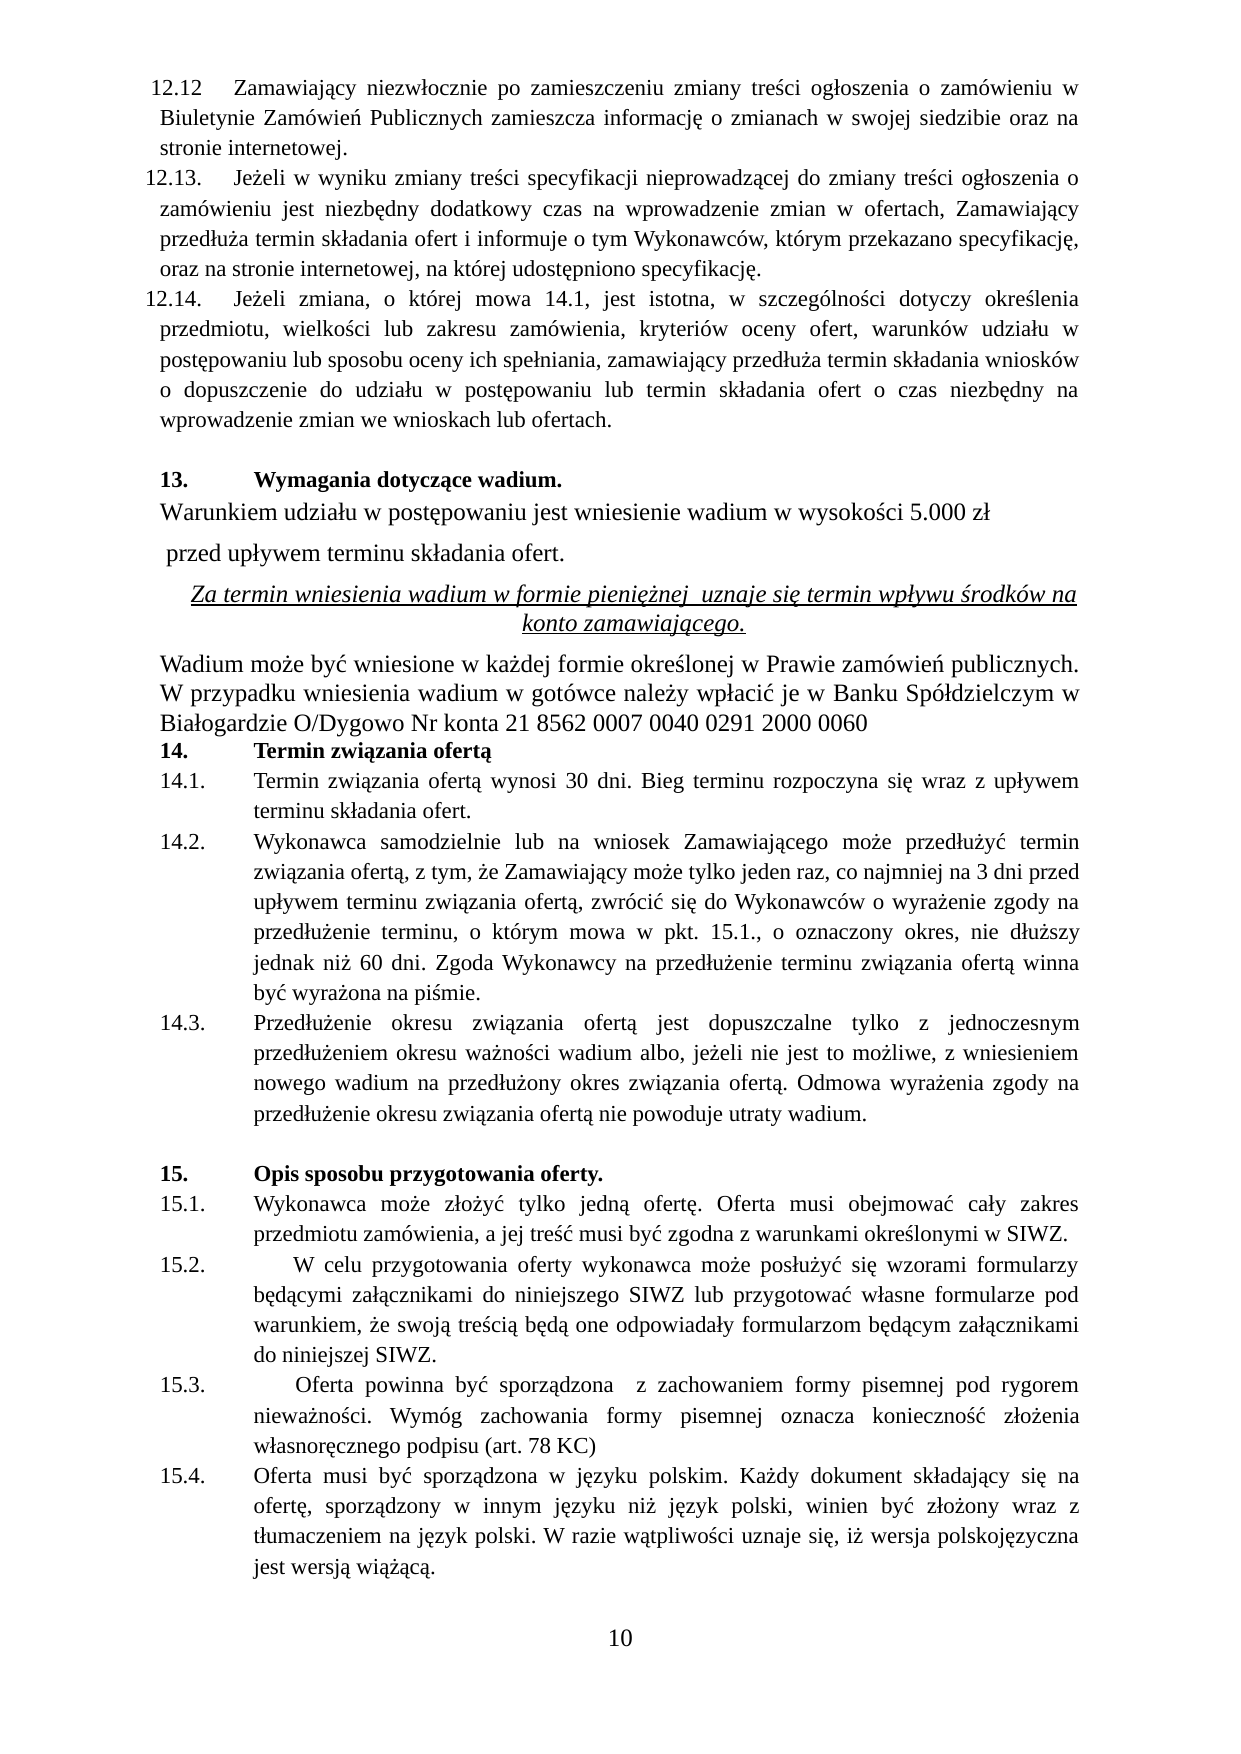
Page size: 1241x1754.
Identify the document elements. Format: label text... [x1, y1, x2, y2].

text 14.2. Wykonawca samodzielnie lub na wniosek Zamawiającego może przedłużyć termin związania ofertą, z tym, że Zamawiający może tylko jeden raz, co najmniej na 3 dni przed upływem terminu związania ofertą, zwrócić się do Wykonawców o wyrażenie zgody na przedłużenie terminu, o którym mowa w pkt. 15.1., o oznaczony okres, nie dłuższy jednak niż 60 dni. Zgoda Wykonawcy na przedłużenie terminu związania ofertą winna być wyrażona na piśmie. [159, 828, 1081, 1005]
text Warunkiem udziału w postępowaniu jest wniesienie wadium w wysokości 5.000 zł [159, 497, 1081, 525]
text 14. Termin związania ofertą [159, 737, 1081, 763]
text 15.4. Oferta musi być sporządzona w języku polskim. Każdy dokument składający się na ofertę, sporządzony w innym języku niż język polski, winien być złożony wraz z tłumaczeniem na język polski. W razie wątpliwości uznaje się, iż wersja polskojęzyczna jest wersją wiążącą. [159, 1462, 1081, 1579]
text Za termin wniesienia wadium w formie pieniężnej uznaje się termin wpływu środków na konto zamawiającego. [189, 579, 1081, 637]
text 15.1. Wykonawca może złożyć tylko jedną ofertę. Oferta musi obejmować cały zakres przedmiotu zamówienia, a jej treść musi być zgodna z warunkami określonymi w SIWZ. [159, 1190, 1081, 1247]
text 15.3. Oferta powinna być sporządzona z zachowaniem formy pisemnej pod rygorem nieważności. Wymóg zachowania formy pisemnej oznacza konieczność złożenia własnoręcznego podpisu (art. 78 KC) [159, 1372, 1081, 1458]
text 12.13. Jeżeli w wyniku zmiany treści specyfikacji nieprowadzącej do zmiany treści ogłoszenia o zamówieniu jest niezbędny dodatkowy czas na wprowadzenie zmian w ofertach, Zamawiający przedłuża termin składania ofert i informuje o tym Wykonawców, którym przekazano specyfikację, oraz na stronie internetowej, na której udostępniono specyfikację. [145, 164, 1081, 281]
text Wadium może być wniesione w każdej formie określonej w Prawie zamówień publicznych. W przypadku wniesienia wadium w gotówce należy wpłacić je w Banku Spółdzielczym w Białogardzie O/Dygowo Nr konta 21 8562 0007 0040 0291 2000 0060 [159, 649, 1081, 737]
text 13. Wymagania dotyczące wadium. [159, 466, 1081, 493]
text 15. Opis sposobu przygotowania oferty. [159, 1160, 1081, 1186]
text 15.2. W celu przygotowania oferty wykonawca może posłużyć się wzorami formularzy będącymi załącznikami do niniejszego SIWZ lub przygotować własne formularze pod warunkiem, że swoją treścią będą one odpowiadały formularzom będącym załącznikami do niniejszej SIWZ. [159, 1251, 1081, 1368]
text 12.14. Jeżeli zmiana, o której mowa 14.1, jest istotna, w szczególności dotyczy określenia przedmiotu, wielkości lub zakresu zamówienia, kryteriów oceny ofert, warunków udziału w postępowaniu lub sposobu oceny ich spełniania, zamawiający przedłuża termin składania wniosków o dopuszczenie do udziału w postępowaniu lub termin składania ofert o czas niezbędny na wprowadzenie zmian we wnioskach lub ofertach. [145, 285, 1081, 432]
text 14.3. Przedłużenie okresu związania ofertą jest dopuszczalne tylko z jednoczesnym przedłużeniem okresu ważności wadium albo, jeżeli nie jest to możliwe, z wniesieniem nowego wadium na przedłużony okres związania ofertą. Odmowa wyrażenia zgody na przedłużenie okresu związania ofertą nie powoduje utraty wadium. [159, 1009, 1081, 1126]
text 12.12 Zamawiający niezwłocznie po zamieszczeniu zmiany treści ogłoszenia o zamówieniu w Biuletynie Zamówień Publicznych zamieszcza informację o zmianach w swojej siedzibie oraz na stronie internetowej. [145, 74, 1081, 161]
text przed upływem terminu składania ofert. [159, 538, 1081, 567]
text 14.1. Termin związania ofertą wynosi 30 dni. Bieg terminu rozpoczyna się wraz z upływem terminu składania ofert. [159, 767, 1081, 824]
